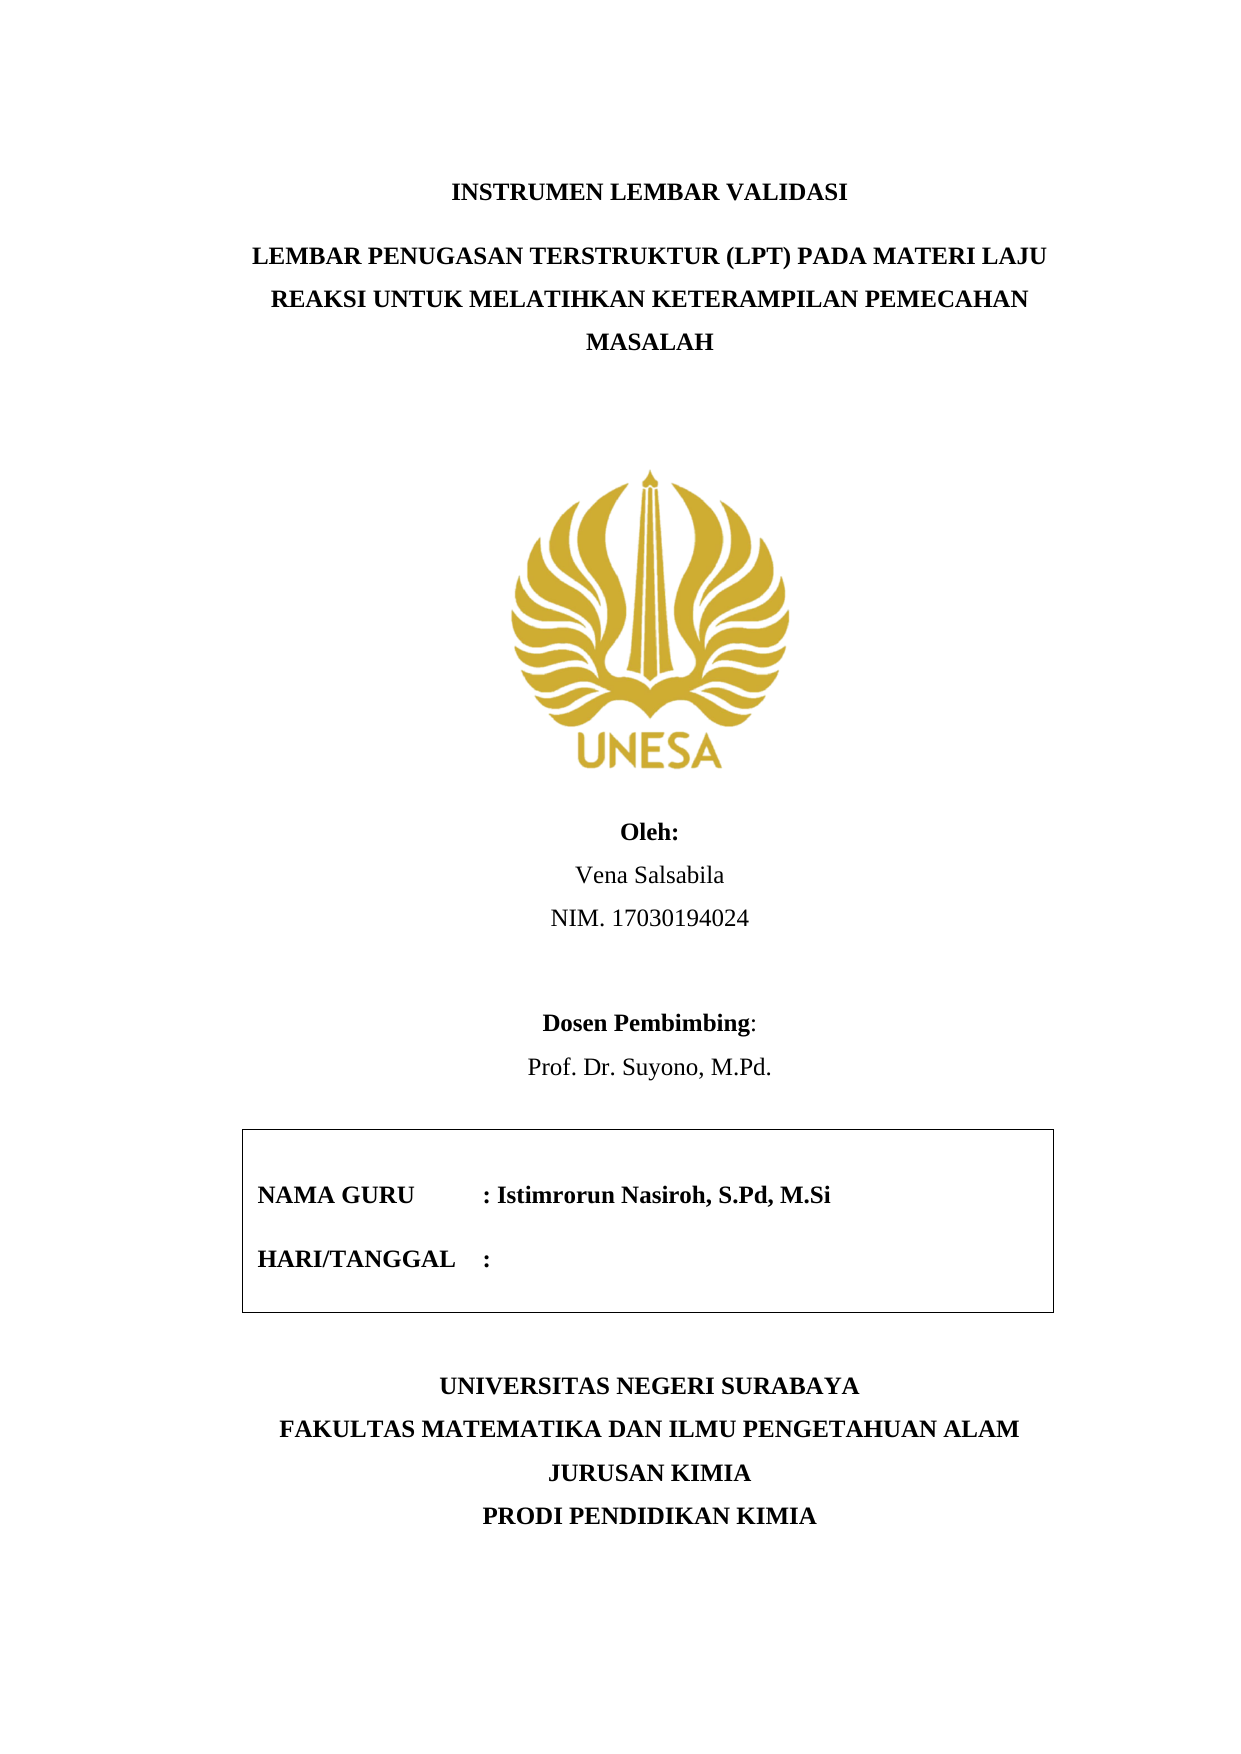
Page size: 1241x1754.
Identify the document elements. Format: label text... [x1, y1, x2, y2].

text LEMBAR PENUGASAN TERSTRUKTUR (LPT) PADA MATERI LAJU REAKSI UNTUK MELATIHKAN KETERAMPILAN PEMECAHAN MASALAH [236, 241, 1063, 356]
text INSTRUMEN LEMBAR VALIDASI [236, 177, 1063, 206]
text UNIVERSITAS NEGERI SURABAYA FAKULTAS MATEMATIKA DAN ILMU PENGETAHUAN ALAM JURUSAN KIMIA PRODI PENDIDIKAN KIMIA [236, 1371, 1063, 1529]
text Oleh: Vena Salsabila NIM. 17030194024 [236, 817, 1063, 974]
picture [497, 455, 802, 782]
text Dosen Pembimbing: Prof. Dr. Suyono, M.Pd. [236, 1008, 1063, 1080]
